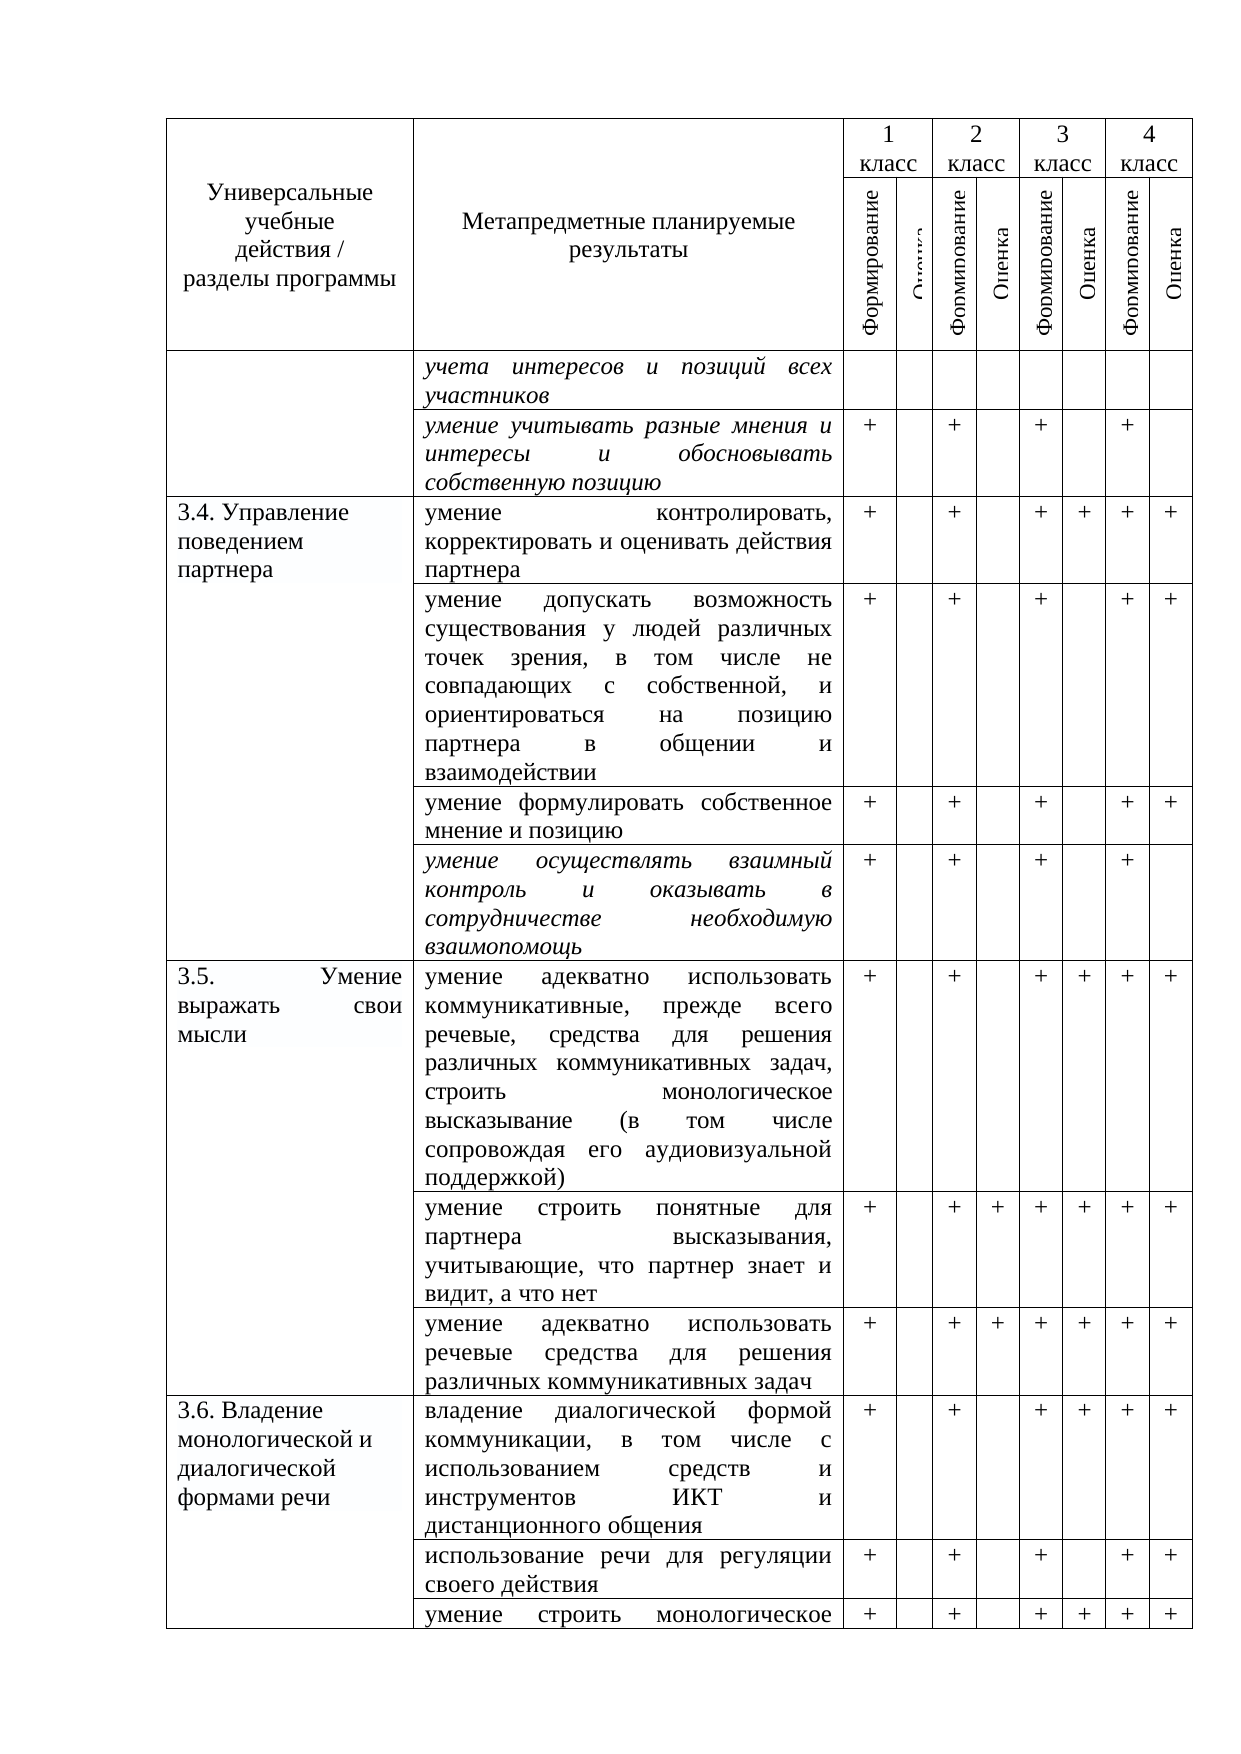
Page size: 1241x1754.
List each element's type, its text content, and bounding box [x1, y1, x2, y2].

table_cell [897, 1540, 932, 1598]
table_cell + [1020, 1308, 1062, 1394]
table_cell + [1106, 497, 1149, 583]
table_cell [897, 1192, 932, 1307]
table_cell [897, 497, 932, 583]
table_cell умение адекватно использовать речевые средства для решения различных коммуникативных задач [414, 1308, 843, 1394]
table_cell + [844, 1540, 896, 1598]
table_cell + [1020, 1599, 1062, 1628]
table_cell + [933, 1396, 976, 1539]
table_cell + [1106, 787, 1149, 844]
table_cell [977, 1396, 1019, 1539]
table_cell + [977, 1192, 1019, 1307]
table_cell [977, 787, 1019, 844]
table_cell + [1150, 1599, 1192, 1628]
table_cell + [1020, 1396, 1062, 1539]
table_cell + [1063, 1308, 1105, 1394]
table_cell [1063, 845, 1105, 960]
table_cell + [1106, 410, 1149, 496]
table_cell + [844, 1308, 896, 1394]
table_cell + [844, 1192, 896, 1307]
table_cell + [1150, 1396, 1192, 1539]
table_cell + [1106, 351, 1149, 409]
table_cell + [933, 1192, 976, 1307]
table_cell + [1063, 1192, 1105, 1307]
table_cell Формирование [933, 178, 976, 350]
table_cell умение адекватно использовать коммуникативные, прежде всего речевые, средства для решения различных коммуникативных задач, строить монологическое высказывание (в том числе сопровождая его аудиовизуальной поддержкой) [414, 961, 843, 1191]
table_cell [897, 1396, 932, 1539]
table_cell + [1020, 845, 1062, 960]
table_cell + [1106, 1396, 1149, 1539]
table_cell [897, 1599, 932, 1628]
table_cell + [1020, 787, 1062, 844]
table_cell + [1063, 1396, 1105, 1539]
table_cell + [933, 351, 976, 409]
table_cell 3.4. Управление поведением партнера [167, 497, 413, 960]
table_cell 3.5. Умение выражать свои мысли [167, 961, 413, 1394]
table_cell использование речи для регуляции своего действия [414, 1540, 843, 1598]
table_cell [1063, 787, 1105, 844]
table_cell [977, 351, 1019, 409]
table_cell + [1020, 497, 1062, 583]
table_cell + [844, 497, 896, 583]
table_cell + [844, 410, 896, 496]
table_cell + [1150, 1540, 1192, 1598]
table_cell + [844, 1599, 896, 1628]
table_cell + [977, 1308, 1019, 1394]
table_cell Формирование [1106, 178, 1149, 350]
table_cell 3.6. Владение монологической и диалогической формами речи [167, 1396, 413, 1628]
table_cell [977, 961, 1019, 1191]
table_cell [897, 845, 932, 960]
table_cell умение учитывать разные мнения и интересы и обосновывать собственную позицию [414, 410, 843, 496]
table_cell + [1020, 1540, 1062, 1598]
table_header Метапредметные планируемые результаты [414, 119, 843, 350]
table_cell + [933, 497, 976, 583]
table_cell умение строить понятные для партнера высказывания, учитывающие, что партнер знает и видит, а что нет [414, 1192, 843, 1307]
table_cell умение формулировать собственное мнение и позицию [414, 787, 843, 844]
table_cell + [1063, 1599, 1105, 1628]
table_cell умение строить монологическое высказывание [414, 1599, 843, 1628]
table_cell + [933, 845, 976, 960]
table_cell + [1106, 1192, 1149, 1307]
table_cell [1150, 410, 1192, 496]
table_header Универсальные учебные действия / разделы программы [167, 119, 413, 350]
table_cell + [1150, 1308, 1192, 1394]
table_cell [1150, 845, 1192, 960]
table_cell [1063, 584, 1105, 786]
table_cell [1063, 410, 1105, 496]
table_cell + [1106, 961, 1149, 1191]
table_cell + [844, 845, 896, 960]
table_cell [897, 961, 932, 1191]
table_cell + [1150, 961, 1192, 1191]
table_cell + [1106, 1308, 1149, 1394]
table_cell [977, 1540, 1019, 1598]
table_cell + [1150, 584, 1192, 786]
table_cell + [844, 351, 896, 409]
table_cell + [1150, 787, 1192, 844]
table_cell умение контролировать, корректировать и оценивать действия партнера [414, 497, 843, 583]
table_cell [1063, 1540, 1105, 1598]
table_cell [897, 787, 932, 844]
table_cell + [844, 787, 896, 844]
table_cell [977, 1599, 1019, 1628]
table_cell умение осуществлять взаимный контроль и оказывать в сотрудничестве необходимую взаимопомощь [414, 845, 843, 960]
table_cell + [1020, 1192, 1062, 1307]
table_cell [897, 410, 932, 496]
table_cell + [933, 410, 976, 496]
table_cell Формирование [1020, 178, 1062, 350]
table_cell Оценка [977, 178, 1019, 350]
table_cell + [933, 584, 976, 786]
table_cell [977, 497, 1019, 583]
table_cell [977, 410, 1019, 496]
table_cell + [1106, 845, 1149, 960]
table_header 1 класс [844, 119, 932, 177]
table_header 4 класс [1106, 119, 1192, 177]
table_cell + [844, 584, 896, 786]
table_cell [897, 584, 932, 786]
table_cell + [1150, 497, 1192, 583]
table_cell + [844, 961, 896, 1191]
table_cell + [844, 1396, 896, 1539]
table_cell [1150, 351, 1192, 409]
table_cell [1063, 351, 1105, 409]
table_cell Формирование [844, 178, 896, 350]
table_cell [977, 584, 1019, 786]
table_cell [897, 1308, 932, 1394]
table_cell + [1020, 351, 1062, 409]
table_cell + [933, 961, 976, 1191]
table_header 2 класс [933, 119, 1019, 177]
table_cell Оценка [1150, 178, 1192, 350]
table_cell [977, 845, 1019, 960]
table_cell + [1020, 584, 1062, 786]
table_cell умение продуктивно содействовать разрешению конфликтов на основе учета интересов и позиций всех участников [414, 351, 843, 409]
table_cell [897, 351, 932, 409]
table_cell + [933, 1308, 976, 1394]
table_cell умение допускать возможность существования у людей различных точек зрения, в том числе не совпадающих с собственной, и ориентироваться на позицию партнера в общении и взаимодействии [414, 584, 843, 786]
table_cell + [1063, 497, 1105, 583]
table_cell владение диалогической формой коммуникации, в том числе с использованием средств и инструментов ИКТ и дистанционного общения [414, 1396, 843, 1539]
table_header 3 класс [1020, 119, 1105, 177]
table_cell + [1106, 584, 1149, 786]
table_cell + [1063, 961, 1105, 1191]
table_cell + [1020, 961, 1062, 1191]
table_cell + [1106, 1540, 1149, 1598]
table_cell + [933, 787, 976, 844]
table_cell + [933, 1540, 976, 1598]
table_cell + [1150, 1192, 1192, 1307]
table_cell + [1106, 1599, 1149, 1628]
table_cell + [1020, 410, 1062, 496]
table_cell Оценка [897, 178, 932, 350]
table_cell + [933, 1599, 976, 1628]
table_cell Оценка [1063, 178, 1105, 350]
